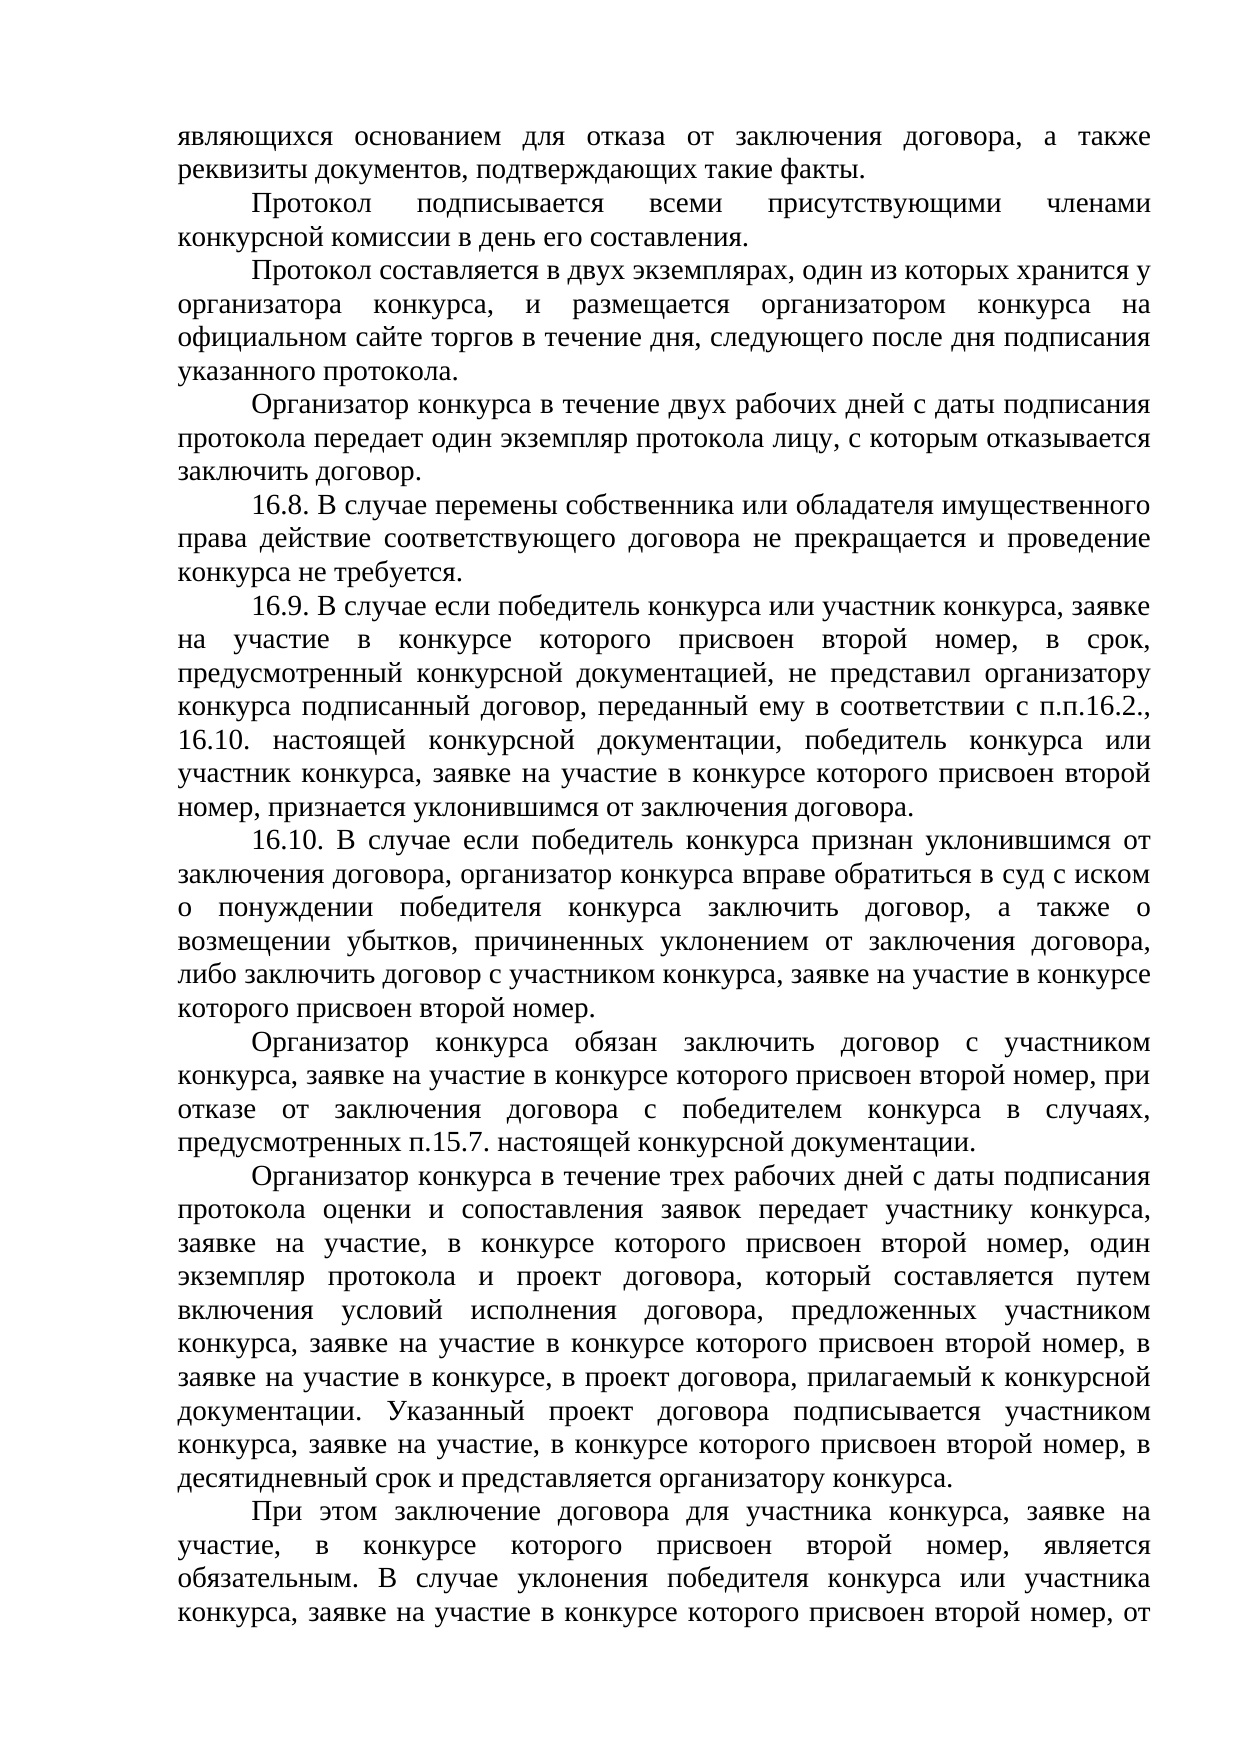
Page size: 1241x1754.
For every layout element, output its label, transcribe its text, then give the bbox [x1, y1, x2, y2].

text Протокол подписывается всеми присутствующими членами конкурсной комиссии в день его составления. [177, 185, 1152, 252]
text 16.9. В случае если победитель конкурса или участник конкурса, заявке на участие в конкурсе которого присвоен второй номер, в срок, предусмотренный конкурсной документацией, не представил организатору конкурса подписанный договор, переданный ему в соответствии с п.п.16.2., 16.10. настоящей конкурсной документации, победитель конкурса или участник конкурса, заявке на участие в конкурсе которого присвоен второй номер, признается уклонившимся от заключения договора. [177, 588, 1152, 822]
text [177, 1493, 1152, 1627]
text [177, 118, 1152, 185]
text Организатор конкурса обязан заключить договор с участником конкурса, заявке на участие в конкурсе которого присвоен второй номер, при отказе от заключения договора с победителем конкурса в случаях, предусмотренных п.15.7. настоящей конкурсной документации. [177, 1024, 1152, 1158]
text 16.10. В случае если победитель конкурса признан уклонившимся от заключения договора, организатор конкурса вправе обратиться в суд с иском о понуждении победителя конкурса заключить договор, а также о возмещении убытков, причиненных уклонением от заключения договора, либо заключить договор с участником конкурса, заявке на участие в конкурсе которого присвоен второй номер. [177, 822, 1152, 1024]
text 16.8. В случае перемены собственника или обладателя имущественного права действие соответствующего договора не прекращается и проведение конкурса не требуется. [177, 487, 1152, 588]
text Организатор конкурса в течение трех рабочих дней с даты подписания протокола оценки и сопоставления заявок передает участнику конкурса, заявке на участие, в конкурсе которого присвоен второй номер, один экземпляр протокола и проект договора, который составляется путем включения условий исполнения договора, предложенных участником конкурса, заявке на участие в конкурсе которого присвоен второй номер, в заявке на участие в конкурсе, в проект договора, прилагаемый к конкурсной документации. Указанный проект договора подписывается участником конкурса, заявке на участие, в конкурсе которого присвоен второй номер, в десятидневный срок и представляется организатору конкурса. [177, 1158, 1152, 1493]
text Организатор конкурса в течение двух рабочих дней с даты подписания протокола передает один экземпляр протокола лицу, с которым отказывается заключить договор. [177, 386, 1152, 487]
text Протокол составляется в двух экземплярах, один из которых хранится у организатора конкурса, и размещается организатором конкурса на официальном сайте торгов в течение дня, следующего после дня подписания указанного протокола. [177, 252, 1152, 386]
